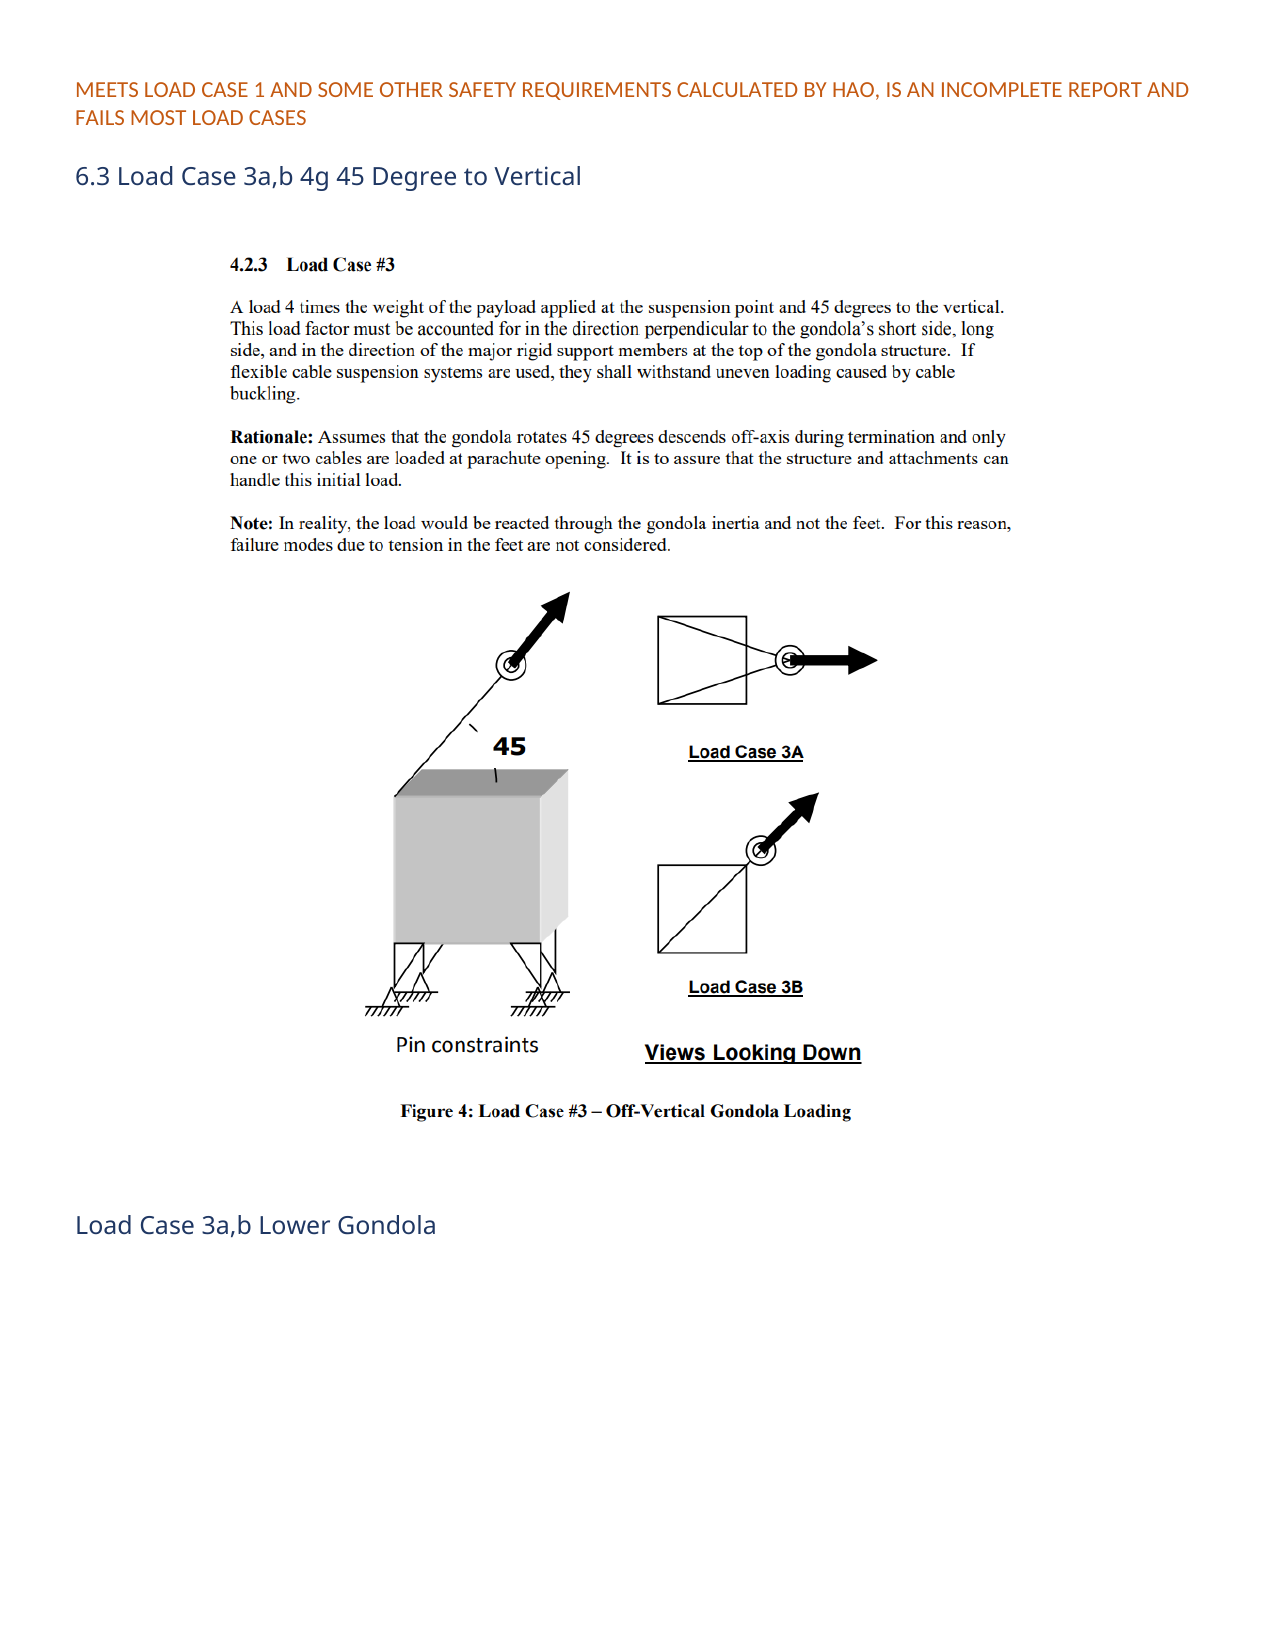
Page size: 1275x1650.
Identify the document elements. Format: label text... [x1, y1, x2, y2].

subtitle Load Case 3a,b Lower Gondola [75, 1207, 1200, 1241]
picture [222, 242, 1053, 1189]
subtitle 6.3 Load Case 3a,b 4g 45 Degree to Vertical [75, 159, 1200, 193]
